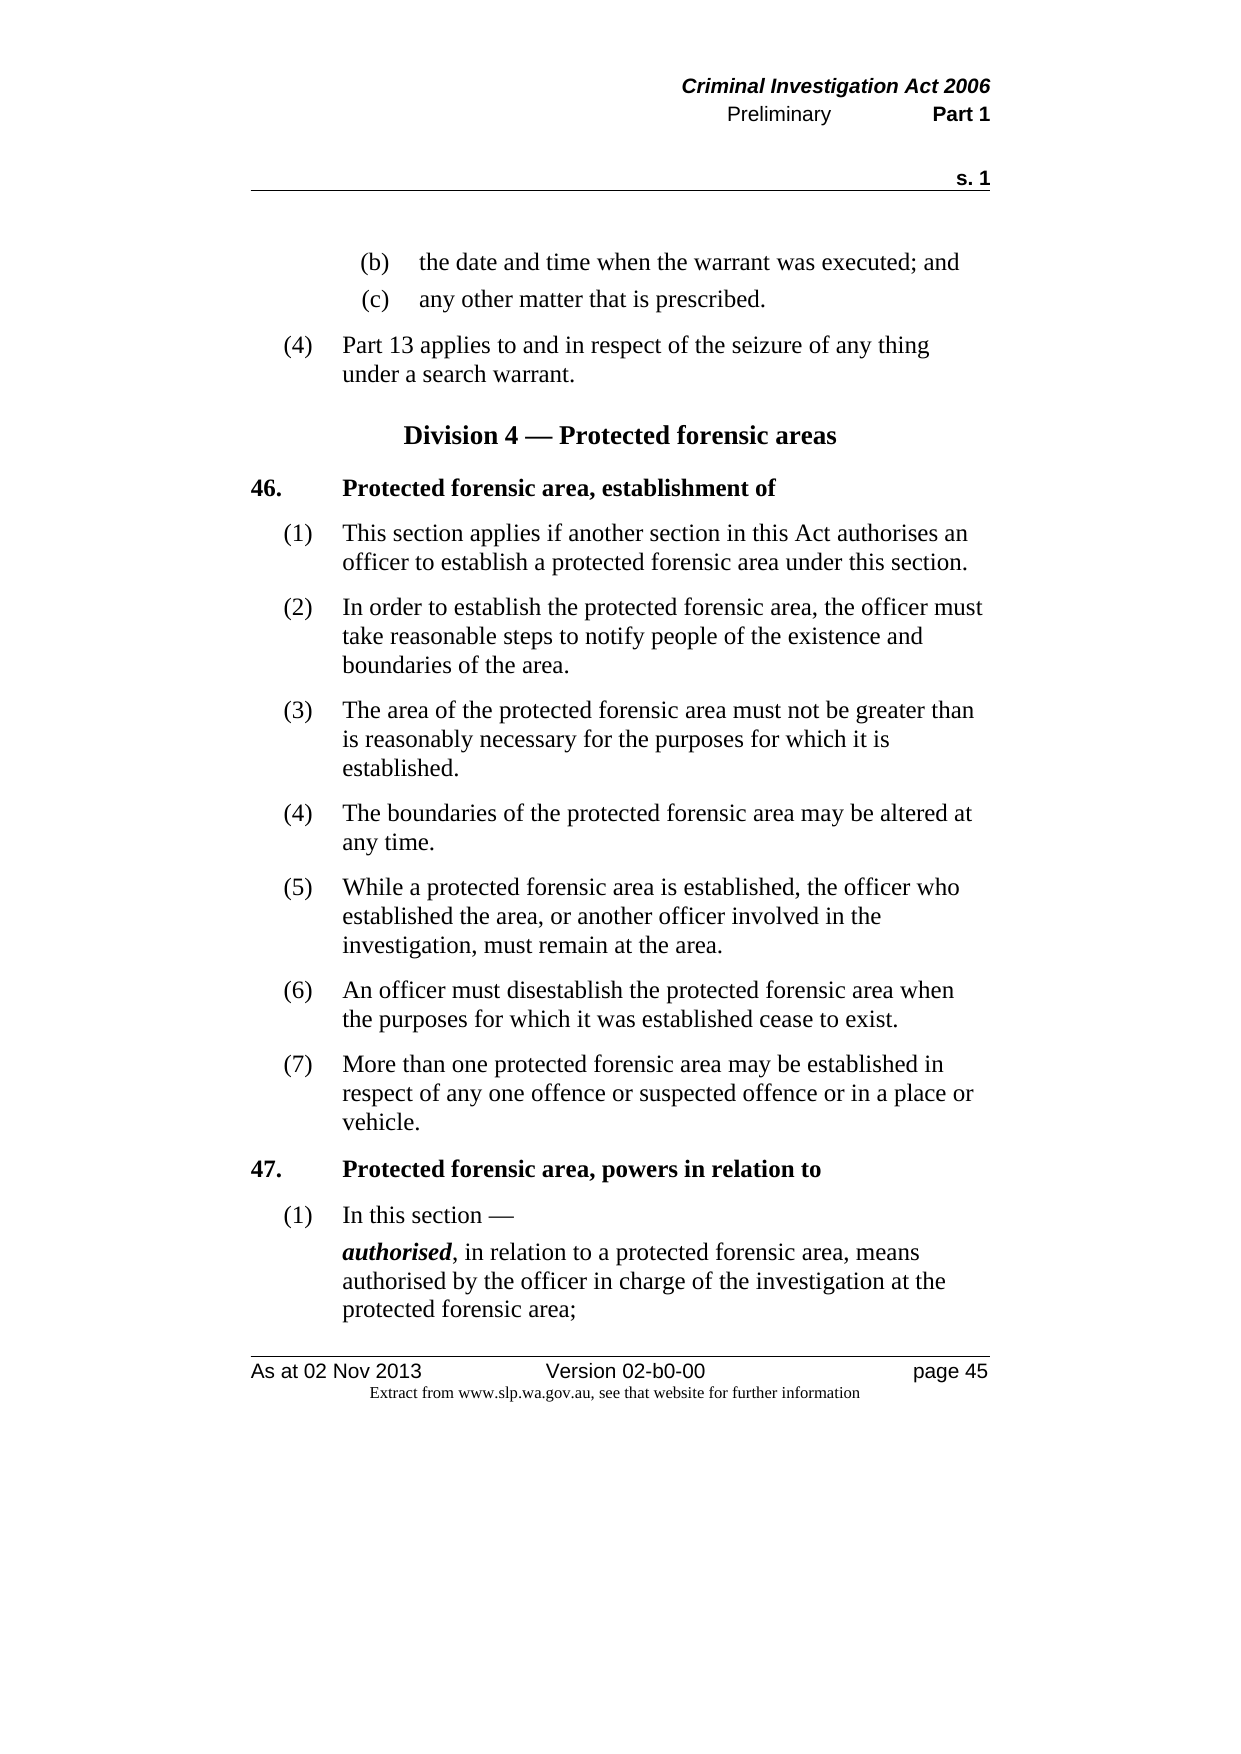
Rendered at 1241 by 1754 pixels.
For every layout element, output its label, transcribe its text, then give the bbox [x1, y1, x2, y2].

text (5) While a protected forensic area is established, the officer who established the area, or another officer involved in the investigation, must remain at the area. [251, 872, 990, 959]
text (1) In this section — [251, 1200, 990, 1229]
text (1) This section applies if another section in this Act authorises an officer to establish a protected forensic area under this section. [251, 518, 990, 576]
text (b) the date and time when the warrant was executed; and [251, 247, 990, 276]
text (2) In order to establish the protected forensic area, the officer must take reasonable steps to notify people of the existence and boundaries of the area. [251, 592, 990, 679]
text (7) More than one protected forensic area may be established in respect of any one offence or suspected offence or in a place or vehicle. [251, 1049, 990, 1136]
subtitle 46. Protected forensic area, establishment of [251, 473, 990, 502]
text (4) The boundaries of the protected forensic area may be altered at any time. [251, 798, 990, 856]
subtitle 47. Protected forensic area, powers in relation to [251, 1154, 990, 1183]
text (c) any other matter that is prescribed. [251, 284, 990, 313]
text (6) An officer must disestablish the protected forensic area when the purposes for which it was established cease to exist. [251, 975, 990, 1033]
text (3) The area of the protected forensic area must not be greater than is reasonably necessary for the purposes for which it is established. [251, 695, 990, 782]
text (4) Part 13 applies to and in respect of the seizure of any thing under a search warrant. [251, 330, 990, 387]
subtitle Division 4 — Protected forensic areas [251, 419, 990, 450]
text authorised, in relation to a protected forensic area, means authorised by the officer in charge of the investigation at the protected forensic area; [251, 1237, 990, 1323]
